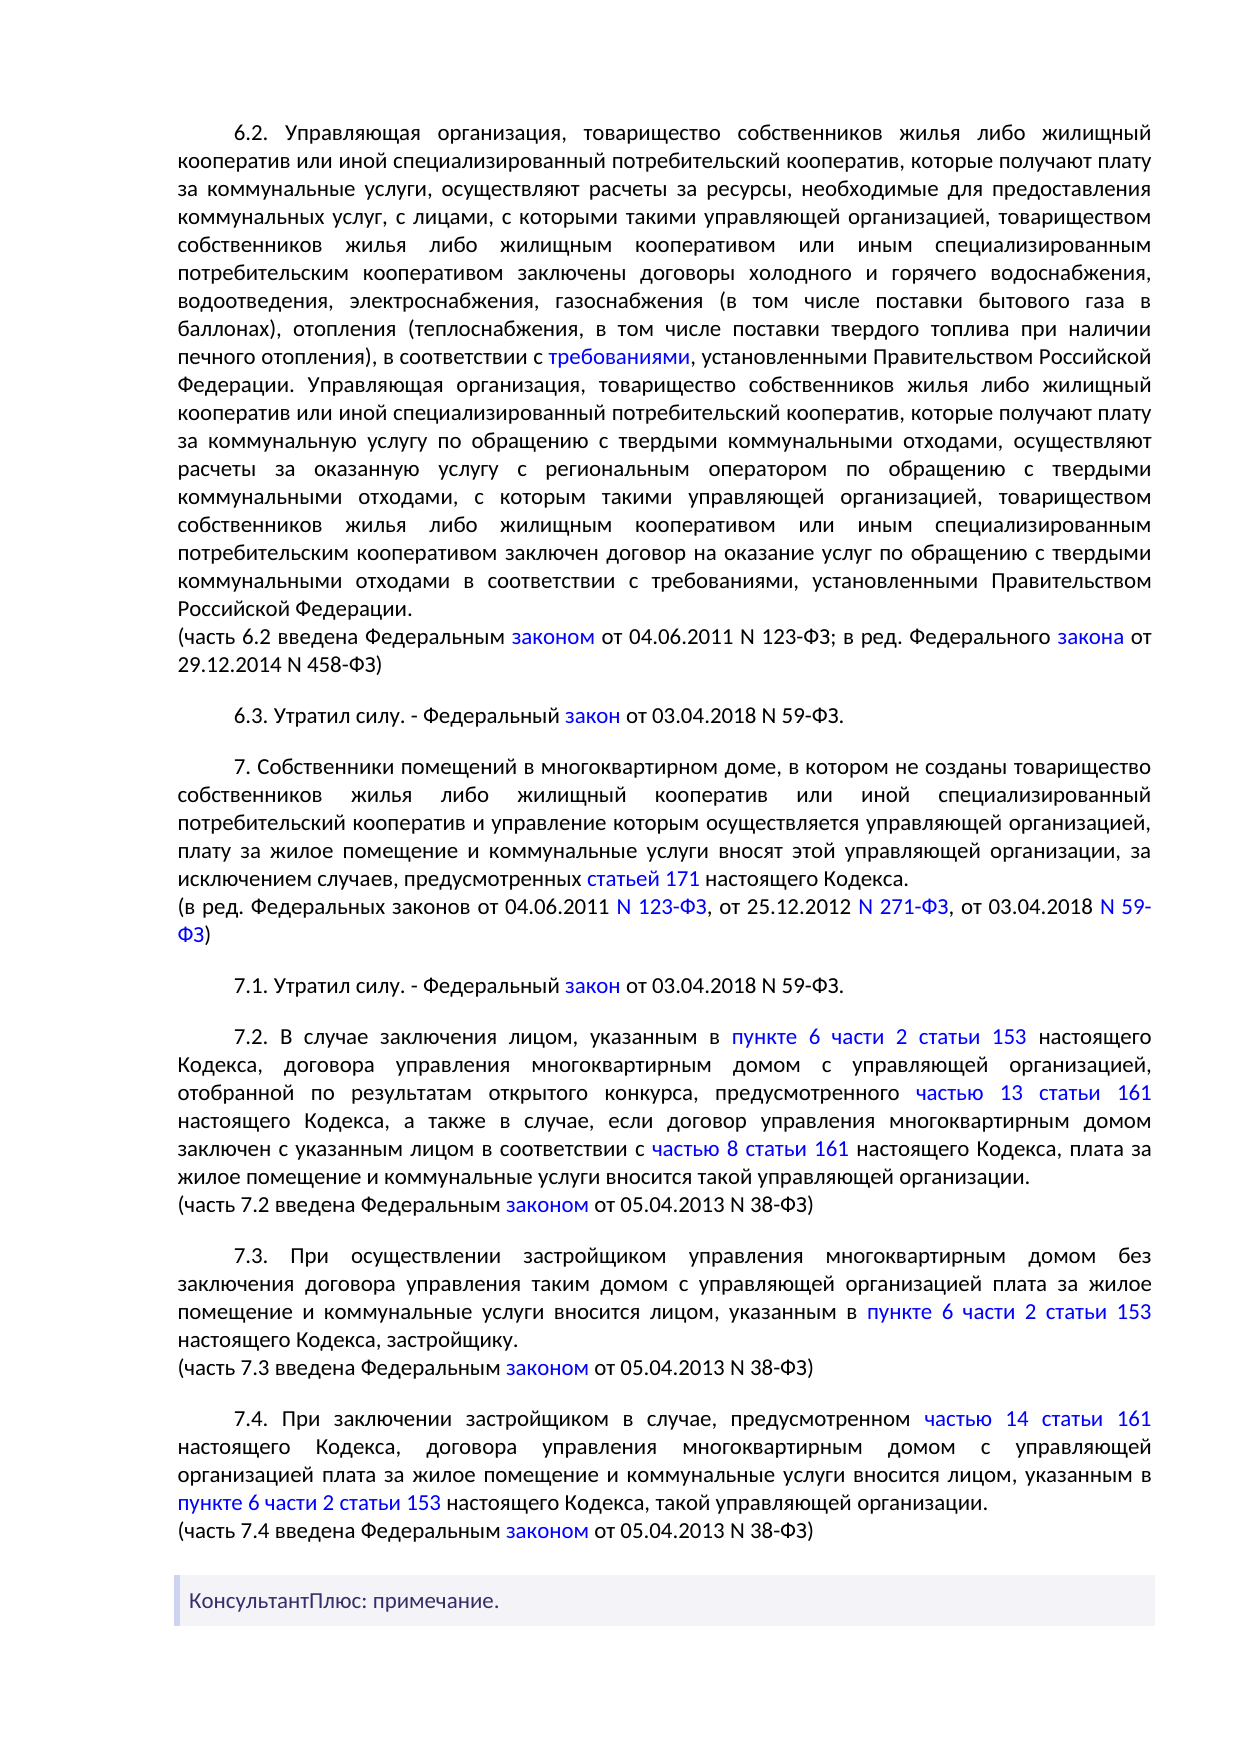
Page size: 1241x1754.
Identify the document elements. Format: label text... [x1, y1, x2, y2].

text 7.1. Утратил силу. - Федеральный закон от 03.04.2018 N 59-ФЗ. [177, 971, 1152, 999]
text (часть 6.2 введена Федеральным законом от 04.06.2011 N 123-ФЗ; в ред. Федерального закона от 29.12.2014 N 458-ФЗ) [177, 622, 1152, 678]
text 6.2. Управляющая организация, товарищество собственников жилья либо жилищный кооператив или иной специализированный потребительский кооператив, которые получают плату за коммунальные услуги, осуществляют расчеты за ресурсы, необходимые для предоставления коммунальных услуг, с лицами, с которыми такими управляющей организацией, товариществом собственников жилья либо жилищным кооперативом или иным специализированным потребительским кооперативом заключены договоры холодного и горячего водоснабжения, водоотведения, электроснабжения, газоснабжения (в том числе поставки бытового газа в баллонах), отопления (теплоснабжения, в том числе поставки твердого топлива при наличии печного отопления), в соответствии с требованиями, установленными Правительством Российской Федерации. Управляющая организация, товарищество собственников жилья либо жилищный кооператив или иной специализированный потребительский кооператив, которые получают плату за коммунальную услугу по обращению с твердыми коммунальными отходами, осуществляют расчеты за оказанную услугу с региональным оператором по обращению с твердыми коммунальными отходами, с которым такими управляющей организацией, товариществом собственников жилья либо жилищным кооперативом или иным специализированным потребительским кооперативом заключен договор на оказание услуг по обращению с твердыми коммунальными отходами в соответствии с требованиями, установленными Правительством Российской Федерации. [177, 118, 1152, 622]
text 6.3. Утратил силу. - Федеральный закон от 03.04.2018 N 59-ФЗ. [177, 701, 1152, 729]
text 7.2. В случае заключения лицом, указанным в пункте 6 части 2 статьи 153 настоящего Кодекса, договора управления многоквартирным домом с управляющей организацией, отобранной по результатам открытого конкурса, предусмотренного частью 13 статьи 161 настоящего Кодекса, а также в случае, если договор управления многоквартирным домом заключен с указанным лицом в соответствии с частью 8 статьи 161 настоящего Кодекса, плата за жилое помещение и коммунальные услуги вносится такой управляющей организации. [177, 1022, 1152, 1191]
text 7. Собственники помещений в многоквартирном доме, в котором не созданы товарищество собственников жилья либо жилищный кооператив или иной специализированный потребительский кооператив и управление которым осуществляется управляющей организацией, плату за жилое помещение и коммунальные услуги вносят этой управляющей организации, за исключением случаев, предусмотренных статьей 171 настоящего Кодекса. [177, 752, 1152, 892]
text 7.4. При заключении застройщиком в случае, предусмотренном частью 14 статьи 161 настоящего Кодекса, договора управления многоквартирным домом с управляющей организацией плата за жилое помещение и коммунальные услуги вносится лицом, указанным в пункте 6 части 2 статьи 153 настоящего Кодекса, такой управляющей организации. [177, 1404, 1152, 1517]
text 7.3. При осуществлении застройщиком управления многоквартирным домом без заключения договора управления таким домом с управляющей организацией плата за жилое помещение и коммунальные услуги вносится лицом, указанным в пункте 6 части 2 статьи 153 настоящего Кодекса, застройщику. [177, 1241, 1152, 1353]
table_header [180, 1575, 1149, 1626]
text (часть 7.2 введена Федеральным законом от 05.04.2013 N 38-ФЗ) [177, 1191, 1152, 1218]
text (часть 7.4 введена Федеральным законом от 05.04.2013 N 38-ФЗ) [177, 1517, 1152, 1544]
text (часть 7.3 введена Федеральным законом от 05.04.2013 N 38-ФЗ) [177, 1353, 1152, 1382]
text (в ред. Федеральных законов от 04.06.2011 N 123-ФЗ, от 25.12.2012 N 271-ФЗ, от 03.04.2018 N 59-ФЗ) [177, 892, 1152, 948]
